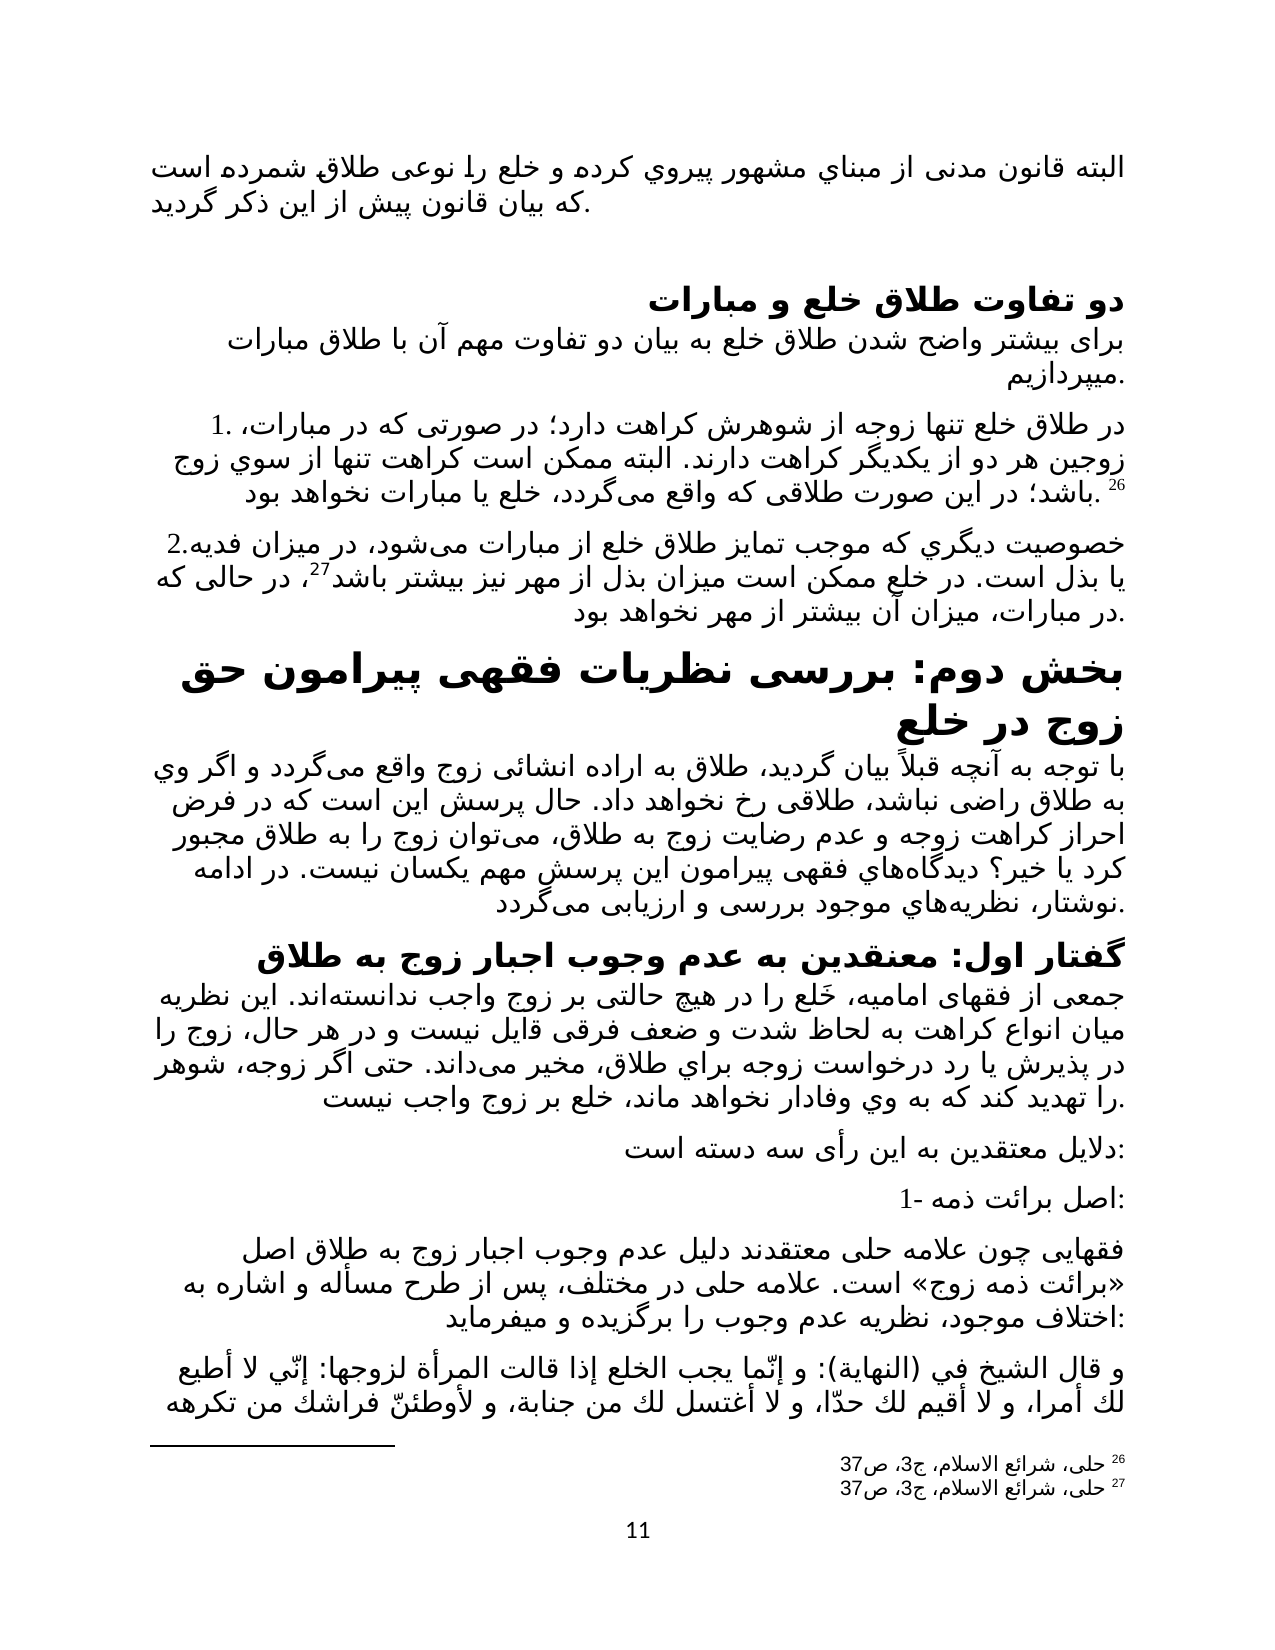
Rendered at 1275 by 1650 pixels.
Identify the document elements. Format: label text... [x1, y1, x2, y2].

text 1. در ﻃﻼق ﺧﻠﻊ ﺗﻨﻬﺎ زوﺟﻪ از ﺷﻮﻫﺮش ﮐﺮاﻫﺖ دارد؛ در ﺻﻮرﺗﯽ ﮐﻪ در ﻣﺒﺎرات، زوﺟﯿﻦ ﻫﺮ دو از ﯾﮑﺪﯾﮕﺮ ﮐﺮاﻫﺖ دارﻧﺪ. البته ﻣﻤﮑﻦ اﺳﺖ ﮐﺮاﻫﺖ ﺗﻨﻬﺎ از ﺳﻮي زوج ﺑﺎﺷﺪ؛ در اﯾﻦ ﺻﻮرت ﻃﻼﻗﯽ ﮐﻪ واﻗﻊ ﻣﯽﮔﺮدد، ﺧﻠﻊ ﯾﺎ ﻣﺒﺎرات ﻧﺨﻮاﻫﺪ ﺑﻮد. [150, 407, 1125, 509]
subtitle بخش دوم: بررسی نظریات فقهی پیرامون حق زوج در خلع [150, 645, 1125, 746]
text 2.ﺧﺼﻮﺻﯿﺖ دﯾﮕﺮي ﮐﻪ ﻣﻮﺟﺐ ﺗﻤﺎﯾﺰ ﻃﻼق ﺧﻠﻊ از ﻣﺒﺎرات می‌شود، در ﻣﯿﺰان ﻓﺪﯾﻪ ﯾﺎ ﺑﺬل اﺳﺖ. در ﺧﻠﻊ ﻣﻤﮑﻦ اﺳﺖ ﻣﯿﺰان ﺑﺬل از ﻣﻬﺮ ﻧﯿﺰ ﺑﯿﺸﺘﺮ ﺑﺎﺷﺪ، در ﺣﺎﻟﯽ ﮐﻪ در ﻣﺒﺎرات، ﻣﯿﺰان آن ﺑﯿﺸﺘﺮ از ﻣﻬﺮ ﻧﺨﻮاﻫﺪ ﺑﻮد. [150, 526, 1125, 628]
text البته ﻗﺎﻧﻮن ﻣﺪﻧﯽ از ﻣﺒﻨﺎي ﻣﺸﻬﻮر ﭘﯿﺮوي ﮐﺮده و ﺧﻠﻊ را ﻧﻮﻋﯽ ﻃﻼق ﺷﻤﺮده اﺳﺖ ﮐﻪ ﺑﯿﺎن ﻗﺎﻧﻮن ﭘﯿﺶ از اﯾﻦ ذﮐﺮ ﮔﺮدﯾﺪ. [150, 150, 1125, 219]
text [150, 1351, 1125, 1419]
text 1- اصل برائت ذمه: [150, 1182, 1125, 1216]
text جمعی از ﻓﻘﻬﺎى اﻣﺎﻣﯿﻪ، ﺧَﻠﻊ را در ﻫﯿﭻ ﺣﺎﻟﺘﯽ ﺑﺮ زوج واﺟﺐ ﻧﺪاﻧﺴﺘﻪاﻧﺪ. اﯾﻦ ﻧﻈﺮﯾﻪ ﻣﯿﺎن اﻧﻮاع ﮐﺮاﻫﺖ ﺑﻪ ﻟﺤﺎظ ﺷﺪت و ﺿﻌﻒ ﻓﺮﻗﯽ ﻗایل ﻧﯿﺴﺖ و در ﻫﺮ ﺣﺎل، زوج را در ﭘﺬﯾﺮش ﯾﺎ رد درﺧﻮاﺳﺖ زوﺟﻪ ﺑﺮاي ﻃﻼق، ﻣﺨﯿﺮ ﻣﯽداﻧﺪ. ﺣﺘﯽ اﮔﺮ زوﺟﻪ، ﺷﻮﻫﺮ را ﺗﻬﺪﯾﺪ ﮐﻨﺪ ﮐﻪ ﺑﻪ وي وﻓﺎدار ﻧﺨﻮاﻫﺪ ﻣﺎﻧﺪ، ﺧﻠﻊ ﺑﺮ زوج واﺟﺐ ﻧﯿﺴﺖ. [150, 978, 1125, 1114]
subtitle دو تفاوت طلاق خلع و مبارات [150, 280, 1125, 319]
text برای بیشتر واضح شدن طلاق خلع به بیان دو تفاوت مهم آن با طلاق مبارات میپردازیم. [150, 322, 1125, 390]
text فقهایی چون علامه حلی معتقدند دلیل عدم وجوب اجبار زوج به طلاق اﺻﻞ «ﺑﺮاﺋﺖ ذﻣﻪ زوج» اﺳﺖ. علامه حلی در مختلف، ﭘﺲ از ﻃﺮح ﻣﺴﺄﻟﻪ و اﺷﺎره ﺑﻪ اﺧﺘﻼف ﻣﻮﺟﻮد، ﻧﻈﺮﯾﻪ ﻋﺪم وﺟﻮب را ﺑﺮﮔﺰﯾﺪه و میفرماید: [150, 1232, 1125, 1334]
text دلایل معتقدین به این رأی سه دسته است: [150, 1131, 1125, 1165]
subtitle گفتار اول: معنقدین به ﻋﺪم وﺟﻮب اجبار زوج به طلاق [150, 936, 1125, 975]
text ﺑﺎ ﺗﻮﺟﻪ ﺑﻪ آﻧﭽﻪ ﻗﺒﻼً ﺑﯿﺎن ﮔﺮدﯾﺪ، ﻃﻼق ﺑﻪ اراده اﻧﺸﺎﺋﯽ زوج واﻗﻊ ﻣﯽﮔﺮدد و اﮔﺮ وي ﺑﻪ ﻃﻼق راﺿﯽ ﻧﺒﺎﺷﺪ، ﻃﻼﻗﯽ رخ ﻧﺨﻮاﻫﺪ داد. ﺣﺎل ﭘﺮﺳﺶ اﯾﻦ اﺳﺖ ﮐﻪ در ﻓﺮض اﺣﺮاز ﮐﺮاﻫﺖ زوﺟﻪ و ﻋﺪم رﺿﺎﯾﺖ زوج ﺑﻪ ﻃﻼق، ﻣﯽﺗﻮان زوج را ﺑﻪ ﻃﻼق ﻣﺠﺒﻮر ﮐﺮد ﯾﺎ ﺧﯿﺮ؟ دﯾﺪﮔﺎهﻫﺎي ﻓﻘﻬﯽ ﭘﯿﺮاﻣﻮن اﯾﻦ ﭘﺮﺳﺶ ﻣﻬﻢ ﯾﮑﺴﺎن ﻧﯿﺴﺖ. در اداﻣﻪ ﻧﻮﺷﺘﺎر، ﻧﻈﺮﯾﻪﻫﺎي ﻣﻮﺟﻮد ﺑﺮرﺳﯽ و ارزﯾﺎﺑﯽ ﻣﯽﮔﺮدد. [150, 749, 1125, 919]
